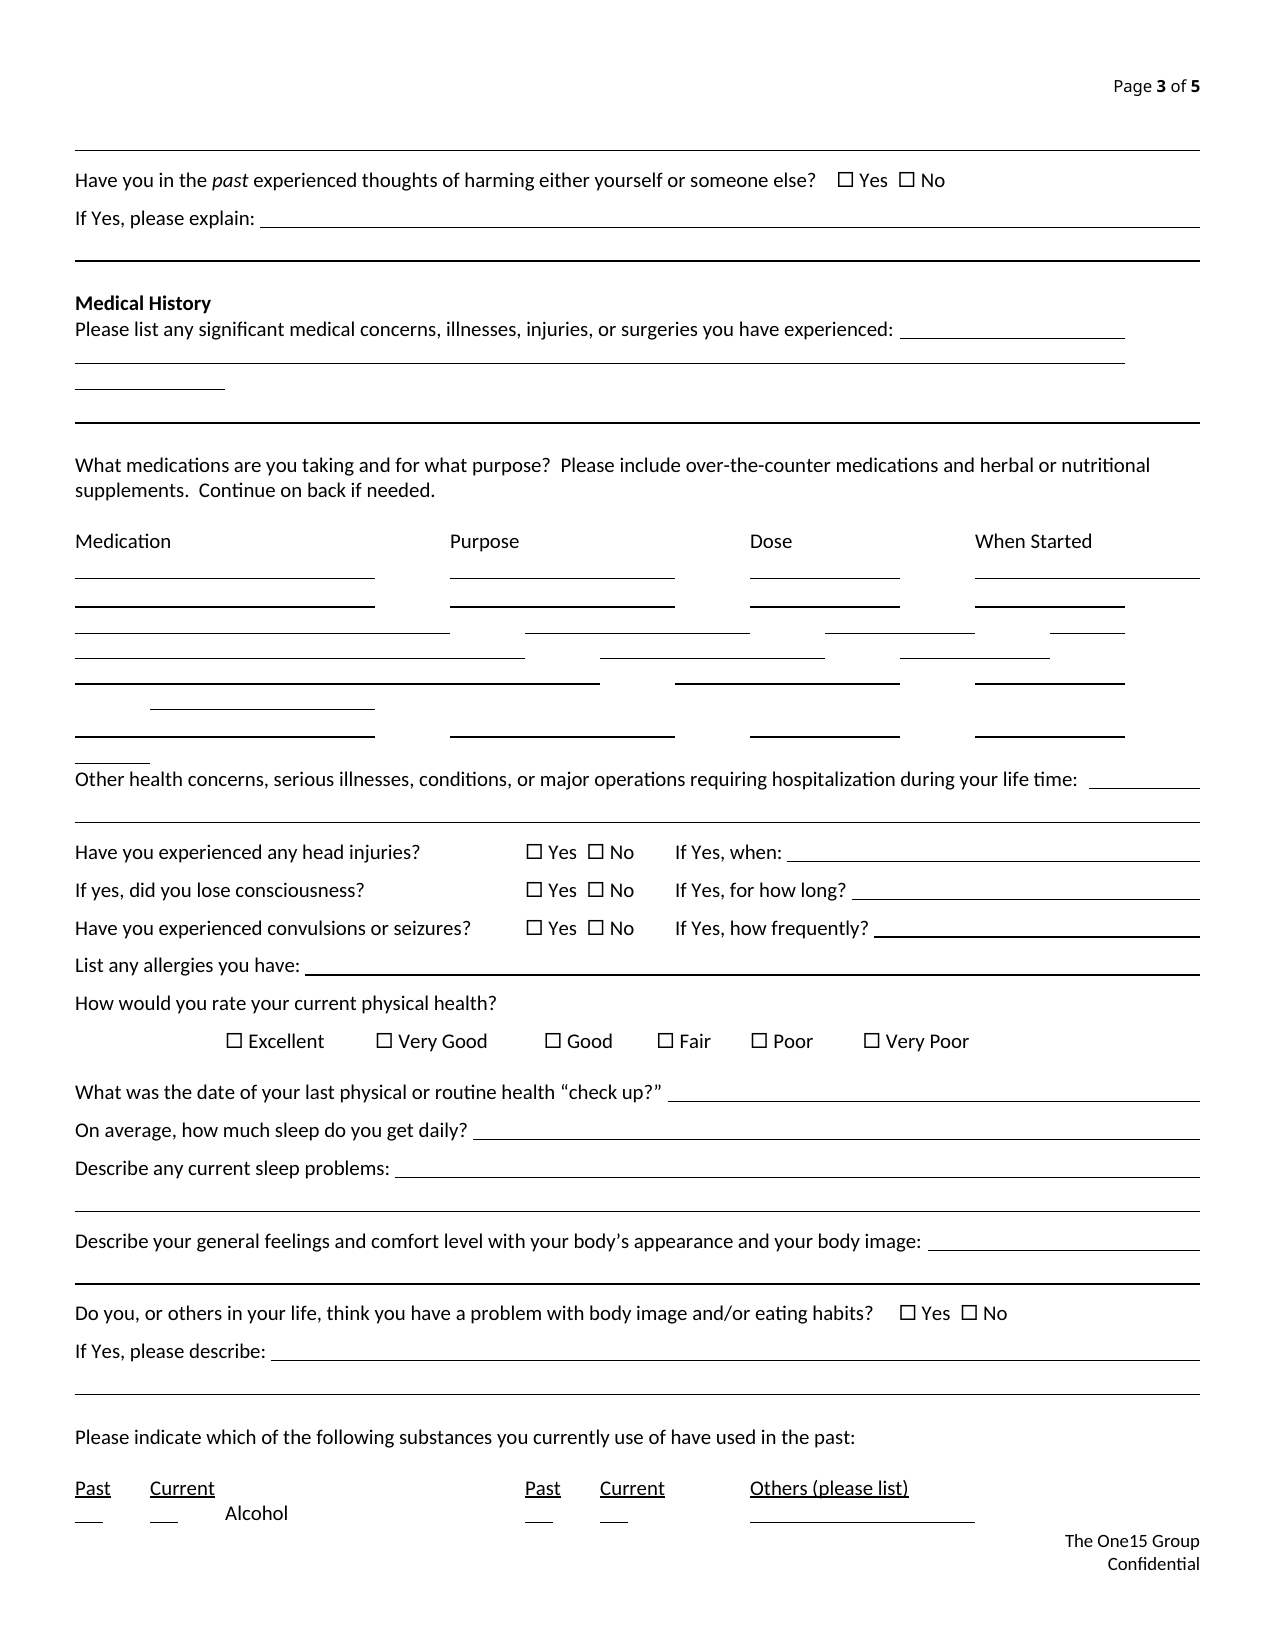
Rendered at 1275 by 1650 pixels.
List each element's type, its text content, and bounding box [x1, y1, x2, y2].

text Medication Purpose Dose When Started [75, 528, 1200, 554]
text What was the date of your last physical or routine health “check up?” [75, 1079, 1200, 1105]
text Describe any current sleep problems: [75, 1155, 1200, 1181]
text Please indicate which of the following substances you currently use of have used in the past: [75, 1424, 1200, 1449]
text Alcohol [75, 1500, 1200, 1526]
text Other health concerns, serious illnesses, conditions, or major operations requiring hospitalization during your life time: [75, 766, 1200, 792]
text Past Current Past Current Others (please list) [75, 1475, 1200, 1500]
text Have you experienced any head injuries? Yes No If Yes, when: [75, 839, 1200, 864]
text Have you in the past experienced thoughts of harming either yourself or someone else? Yes No [75, 167, 1200, 192]
text Have you experienced convulsions or seizures? Yes No If Yes, how frequently? [75, 915, 1200, 940]
text List any allergies you have: [75, 953, 1200, 978]
text Do you, or others in your life, think you have a problem with body image and/or eating habits? Yes No [75, 1300, 1200, 1326]
text Excellent Very Good Good Fair Poor Very Poor [75, 1028, 1200, 1054]
text If Yes, please describe: [75, 1338, 1200, 1364]
text Please list any significant medical concerns, illnesses, injuries, or surgeries you have experienced: [75, 316, 1200, 392]
text On average, how much sleep do you get daily? [75, 1117, 1200, 1143]
text If yes, did you lose consciousness? Yes No If Yes, for how long? [75, 877, 1200, 902]
text Medical History [75, 291, 1200, 316]
text If Yes, please explain: [75, 205, 1200, 230]
text Describe your general feelings and comfort level with your body’s appearance and your body image: [75, 1228, 1200, 1253]
text What medications are you taking and for what purpose? Please include over-the-counter medications and herbal or nutritional supplements. Continue on back if needed. [75, 452, 1200, 503]
text How would you rate your current physical health? [75, 991, 1200, 1016]
